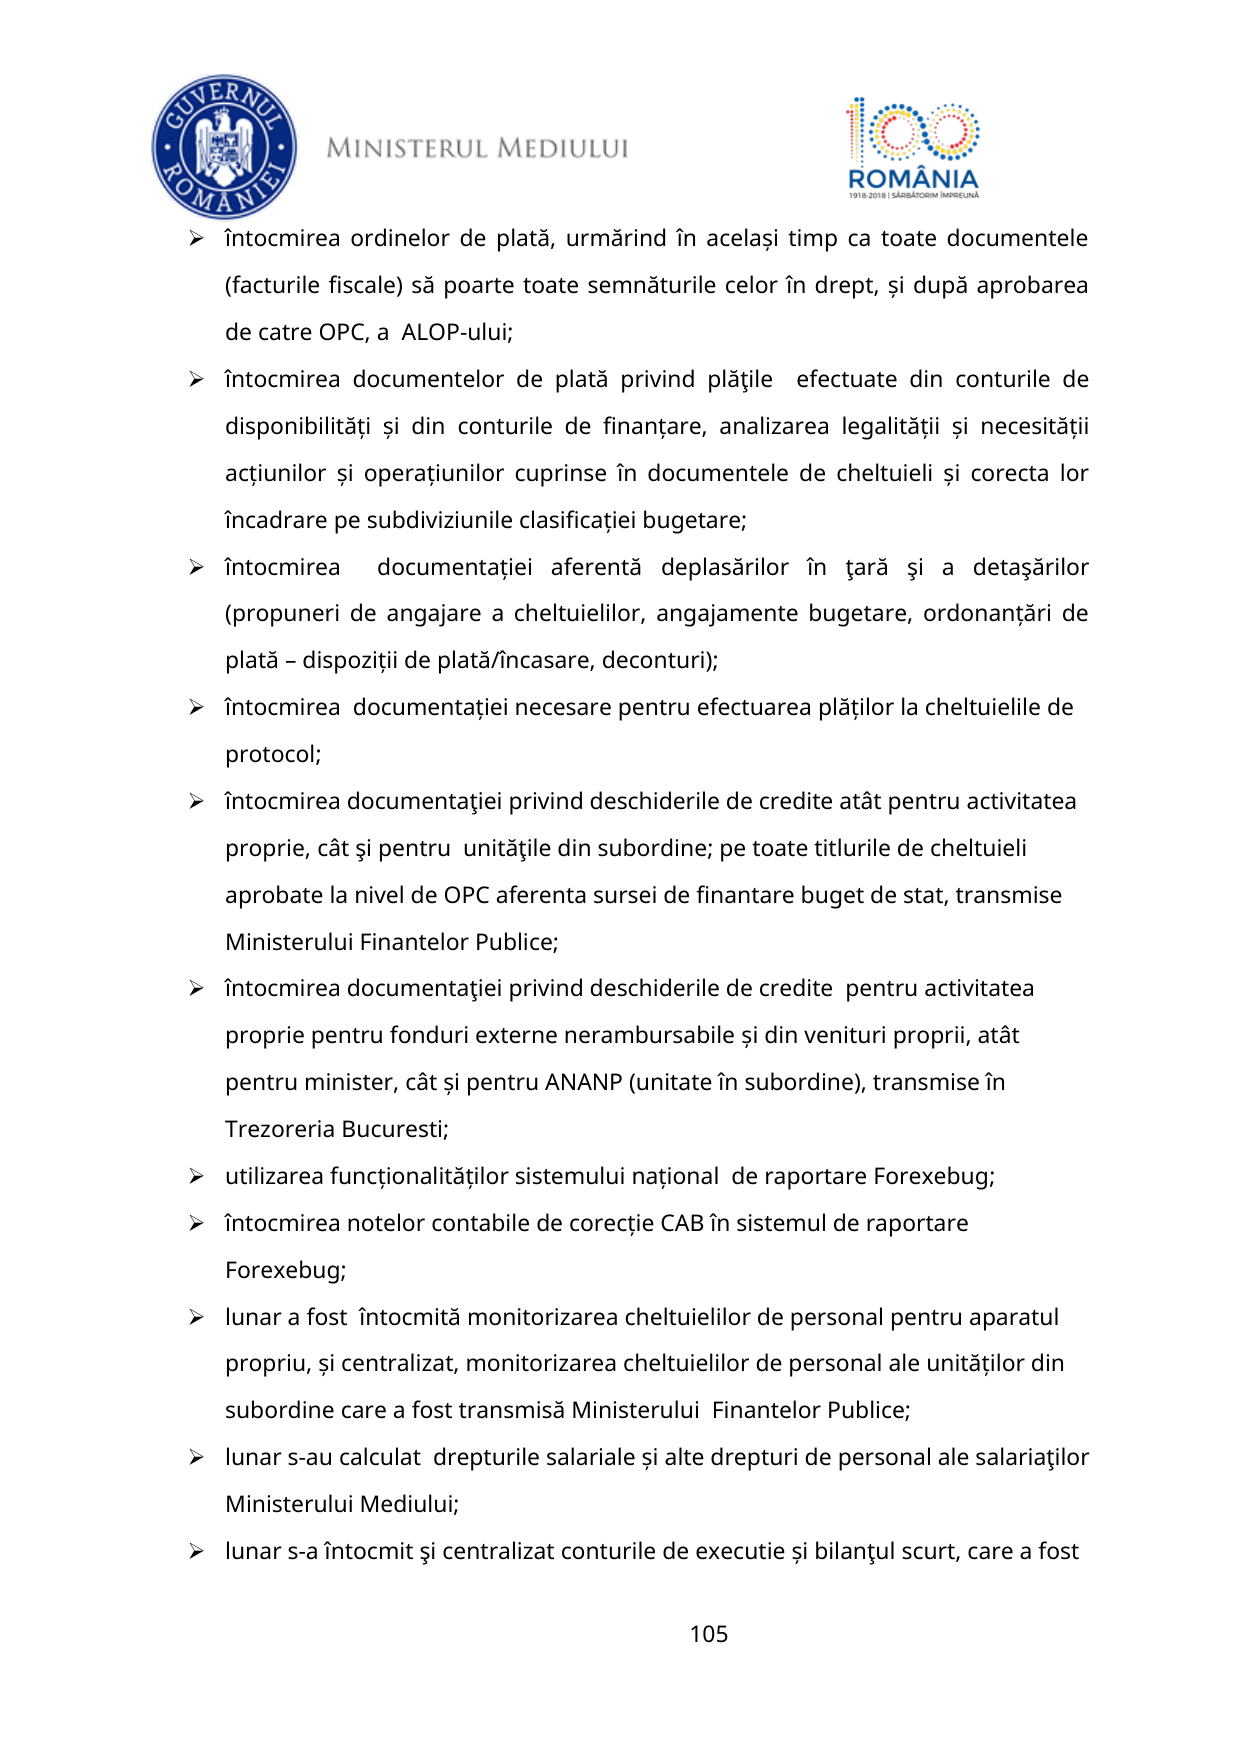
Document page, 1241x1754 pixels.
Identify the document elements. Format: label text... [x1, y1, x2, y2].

list întocmirea documentaţiei privind deschiderile de credite atât pentru activitatea proprie, cât şi pentru unităţile din subordine; pe toate titlurile de cheltuieli aprobate la nivel de OPC aferenta sursei de finantare buget de stat, transmise Ministerului Finantelor Publice; [187, 785, 1090, 957]
list întocmirea notelor contabile de corecție CAB în sistemul de raportare Forexebug; [187, 1207, 1090, 1285]
list utilizarea funcționalităților sistemului național de raportare Forexebug; [187, 1160, 1090, 1191]
list lunar a fost întocmită monitorizarea cheltuielilor de personal pentru aparatul propriu, și centralizat, monitorizarea cheltuielilor de personal ale unităților din subordine care a fost transmisă Ministerului Finantelor Publice; [187, 1300, 1090, 1425]
list lunar s-a întocmit şi centralizat conturile de executie și bilanţul scurt, care a fost transmis Ministerului Finantelor Publice; [187, 1535, 1090, 1566]
list întocmirea documentației aferentă deplasărilor în ţară şi a detaşărilor (propuneri de angajare a cheltuielilor, angajamente bugetare, ordonanțări de plată – dispoziții de plată/încasare, deconturi); [187, 550, 1090, 675]
list lunar s-au calculat drepturile salariale și alte drepturi de personal ale salariaţilor Ministerului Mediului; [187, 1441, 1090, 1519]
list întocmirea documentației necesare pentru efectuarea plăților la cheltuielile de protocol; [187, 691, 1090, 769]
list întocmirea ordinelor de plată, urmărind în același timp ca toate documentele (facturile fiscale) să poarte toate semnăturile celor în drept, și după aprobarea de catre OPC, a ALOP-ului; [187, 222, 1090, 347]
picture [150, 73, 630, 223]
list întocmirea documentaţiei privind deschiderile de credite pentru activitatea proprie pentru fonduri externe nerambursabile și din venituri proprii, atât pentru minister, cât și pentru ANANP (unitate în subordine), transmise în Trezoreria Bucuresti; [187, 972, 1090, 1144]
picture [808, 74, 1018, 223]
list întocmirea documentelor de plată privind plăţile efectuate din conturile de disponibilități și din conturile de finanțare, analizarea legalității și necesității acțiunilor și operațiunilor cuprinse în documentele de cheltuieli și corecta lor încadrare pe subdiviziunile clasificației bugetare; [187, 363, 1090, 535]
